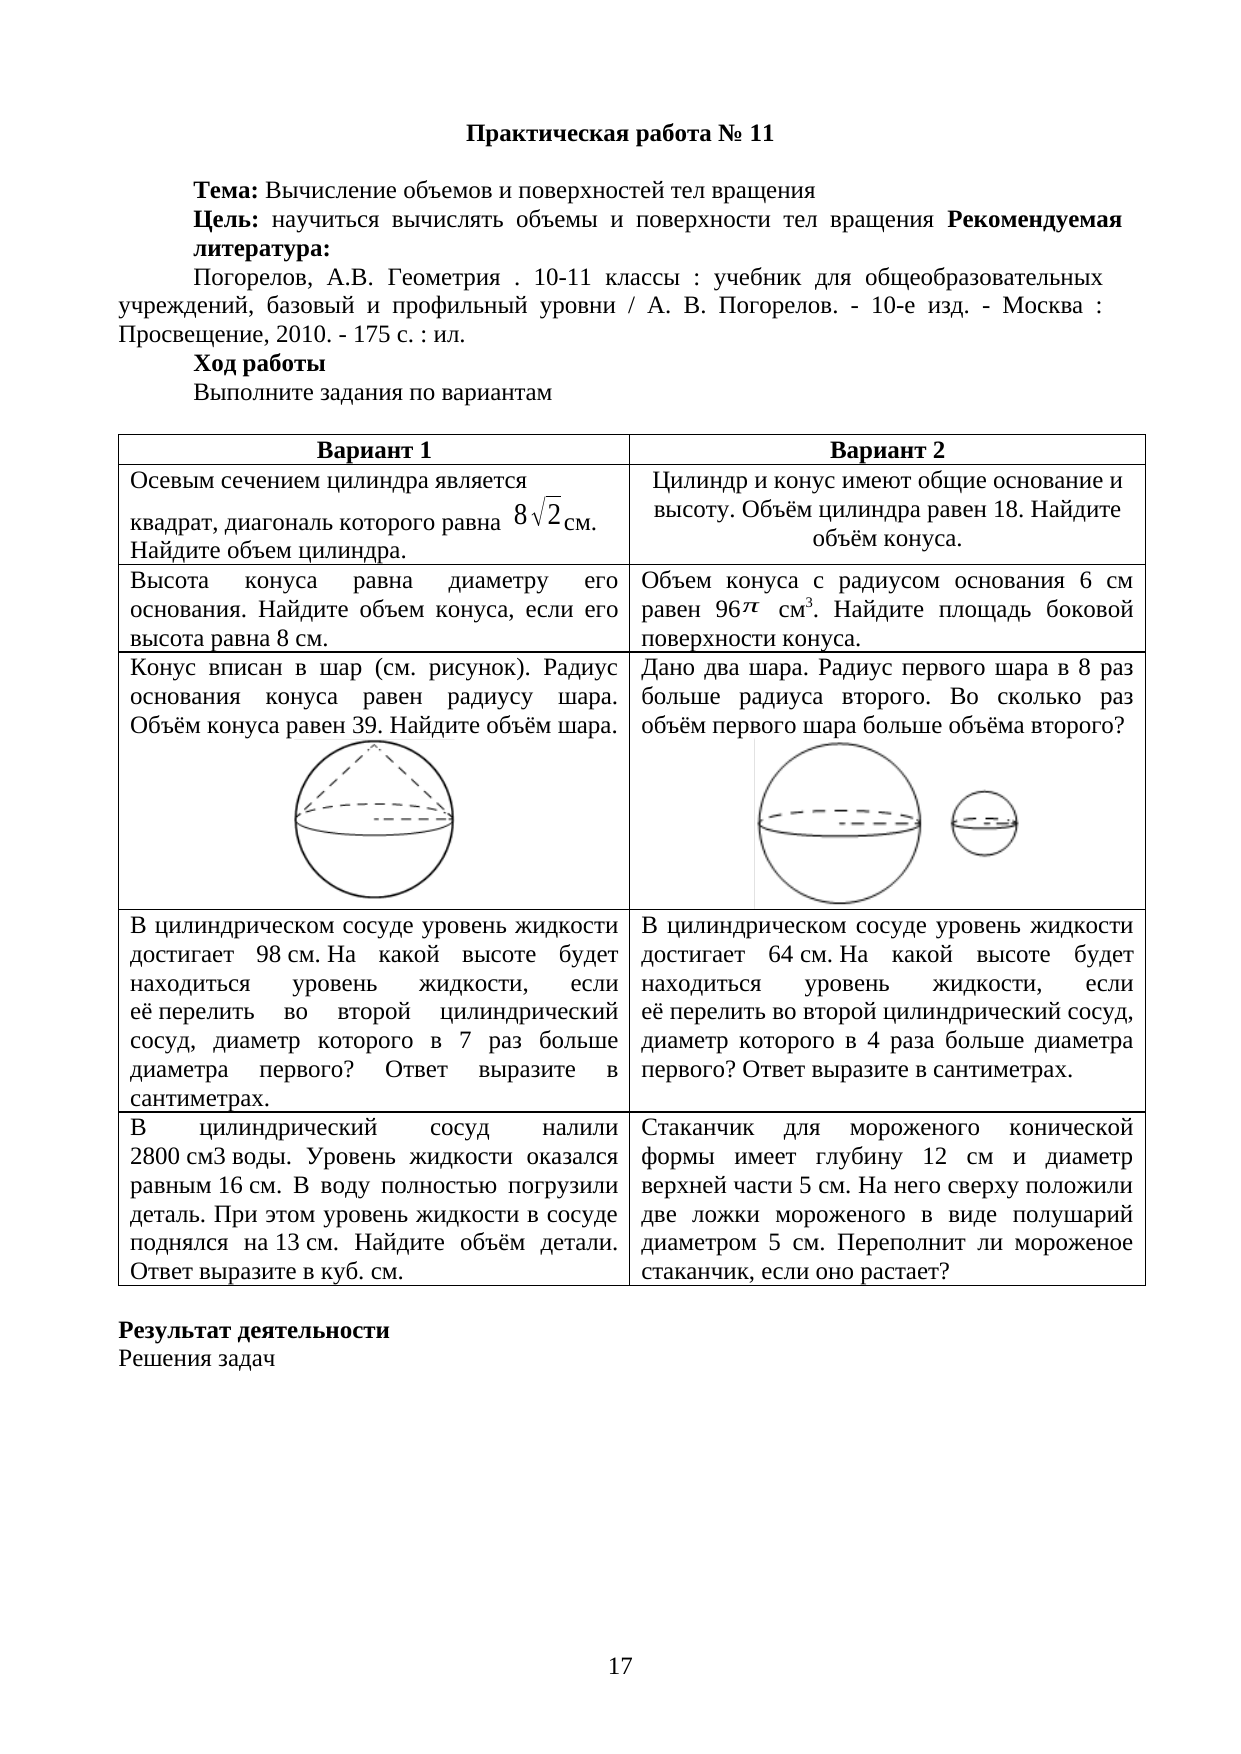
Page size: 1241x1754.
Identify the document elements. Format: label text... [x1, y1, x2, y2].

table_cell Цилиндр и конус имеют общие основание и высоту. Объём цилиндра равен 18. Найдите объём конуса. [630, 465, 1145, 564]
table_cell Дано два шара. Радиус первого шара в 8 раз больше радиуса второго. Во сколько раз объём первого шара больше объёма второго? [630, 653, 1145, 909]
table_cell Высота конуса равна диаметру его основания. Найдите объем конуса, если его высота равна 8 см. [119, 565, 629, 651]
table_header Вариант 2 [630, 435, 1145, 464]
text Практическая работа № 11 [118, 118, 1122, 147]
text Ход работы [118, 348, 1122, 377]
picture [753, 738, 1022, 909]
text Цель: научиться вычислять объемы и поверхности тел вращения Рекомендуемая литература: [193, 204, 1122, 262]
picture [293, 738, 455, 900]
text Выполните задания по вариантам [118, 377, 1122, 406]
table_header Вариант 1 [119, 435, 629, 464]
table_cell Объем конуса с радиусом основания 6 см равен 96 см3. Найдите площадь боковой поверхности конуса. [630, 565, 1145, 651]
table_cell Стаканчик для мороженого конической формы имеет глубину 12 см и диаметр верхней части 5 см. На него сверху положили две ложки мороженого в виде полушарий диаметром 5 см. Переполнит ли мороженое стаканчик, если оно растает? [630, 1113, 1145, 1285]
text Погорелов, А.В. Геометрия . 10-11 классы : учебник для общеобразовательных учреждений, базовый и профильный уровни / А. В. Погорелов. - 10-е изд. - Москва : Просвещение, 2010. - 175 с. : ил. [118, 262, 1104, 348]
table_cell В цилиндрический сосуд налили 2800 см3 воды. Уровень жидкости оказался равным 16 см. В воду полностью погрузили деталь. При этом уровень жидкости в сосуде поднялся на 13 см. Найдите объём детали. Ответ выразите в куб. см. [119, 1113, 629, 1285]
table_cell В цилиндрическом сосуде уровень жидкости достигает 98 см. На какой высоте будет находиться уровень жидкости, если её перелить во второй цилиндрический сосуд, диаметр которого в 7 раз больше диаметра первого? Ответ выразите в сантиметрах. [119, 910, 629, 1111]
table_cell В цилиндрическом сосуде уровень жидкости достигает 64 см. На какой высоте будет находиться уровень жидкости, если её перелить во второй цилиндрический сосуд, диаметр которого в 4 раза больше диаметра первого? Ответ выразите в сантиметрах. [630, 910, 1145, 1111]
text Тема: Вычисление объемов и поверхностей тел вращения [118, 176, 1122, 204]
table_cell Конус вписан в шар (см. рисунок). Радиус основания конуса равен радиусу шара. Объём конуса равен 39. Найдите объём шара. [119, 653, 629, 909]
table_cell Осевым сечением цилиндра является квадрат, диагональ которого равна см. Найдите объем цилиндра. [119, 465, 629, 564]
text Решения задач [118, 1343, 1122, 1372]
text Результат деятельности [118, 1315, 1122, 1343]
